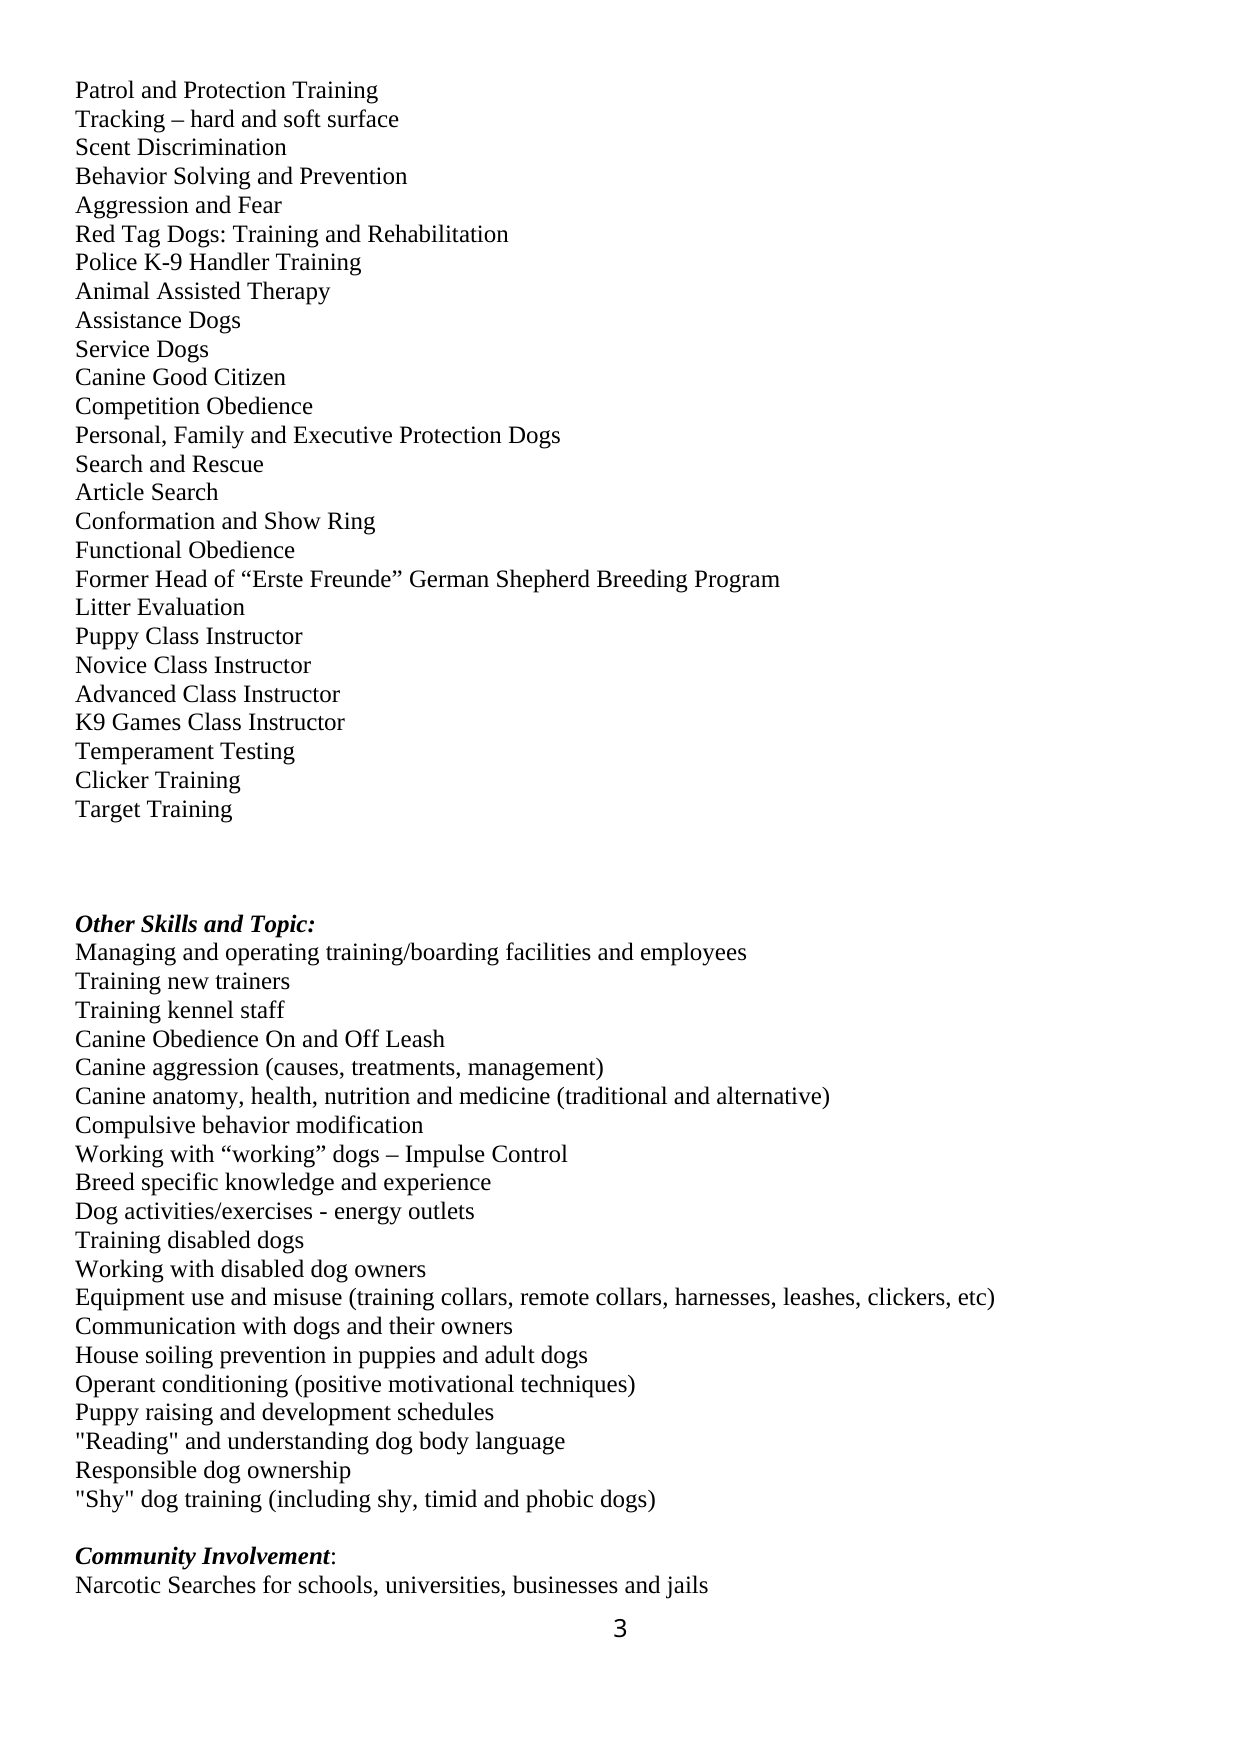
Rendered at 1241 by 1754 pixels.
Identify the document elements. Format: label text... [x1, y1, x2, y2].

text Working with “working” dogs – Impulse Control [75, 1139, 1165, 1167]
text Communication with dogs and their owners House soiling prevention in puppies and adult dogs Operant conditioning (positive motivational techniques) Puppy raising and development schedules "Reading" and understanding dog body language Responsible dog ownership "Shy" dog training (including shy, timid and phobic dogs) [75, 1311, 1165, 1512]
text Training kennel staff [75, 995, 1165, 1024]
text Behavior Solving and Prevention [75, 161, 1165, 190]
text Working with disabled dog owners [75, 1254, 1165, 1282]
text Aggression and Fear [75, 190, 1165, 219]
text Article Search [75, 477, 1165, 506]
text Tracking – hard and soft surface [75, 104, 1165, 132]
text Conformation and Show Ring Functional Obedience Former Head of “Erste Freunde” German Shepherd Breeding Program [75, 506, 1165, 592]
text Service Dogs Canine Good Citizen Competition Obedience [75, 334, 1165, 420]
text Breed specific knowledge and experience Dog activities/exercises - energy outlets [75, 1167, 1165, 1225]
text Animal Assisted Therapy Assistance Dogs [75, 276, 1165, 334]
text Scent Discrimination [75, 132, 1165, 161]
text Training disabled dogs [75, 1225, 1165, 1254]
text Canine aggression (causes, treatments, management) Canine anatomy, health, nutrition and medicine (traditional and alternative) Compulsive behavior modification [75, 1052, 1165, 1139]
text Novice Class Instructor [75, 650, 1165, 679]
text K9 Games Class Instructor Temperament Testing Clicker Training [75, 707, 1165, 794]
text Managing and operating training/boarding facilities and employees [75, 937, 1165, 966]
text Red Tag Dogs: Training and Rehabilitation [75, 219, 1165, 247]
text Target Training [75, 794, 1165, 822]
text Training new trainers [75, 966, 1165, 995]
text Narcotic Searches for schools, universities, businesses and jails [75, 1570, 1165, 1599]
text Canine Obedience On and Off Leash [75, 1024, 1165, 1052]
text Equipment use and misuse (training collars, remote collars, harnesses, leashes, clickers, etc) [75, 1282, 1165, 1311]
text Litter Evaluation Puppy Class Instructor [75, 592, 1165, 650]
text Personal, Family and Executive Protection Dogs [75, 420, 1165, 449]
text Community Involvement: [75, 1541, 1165, 1570]
text Advanc Class Instructor [75, 679, 1165, 707]
text Other Skills and Topic: [75, 851, 1165, 937]
text Search and Rescue [75, 449, 1165, 477]
text Police K-9 Handler Training [75, 247, 1165, 276]
text Patrol and Protection Training [75, 75, 1165, 104]
